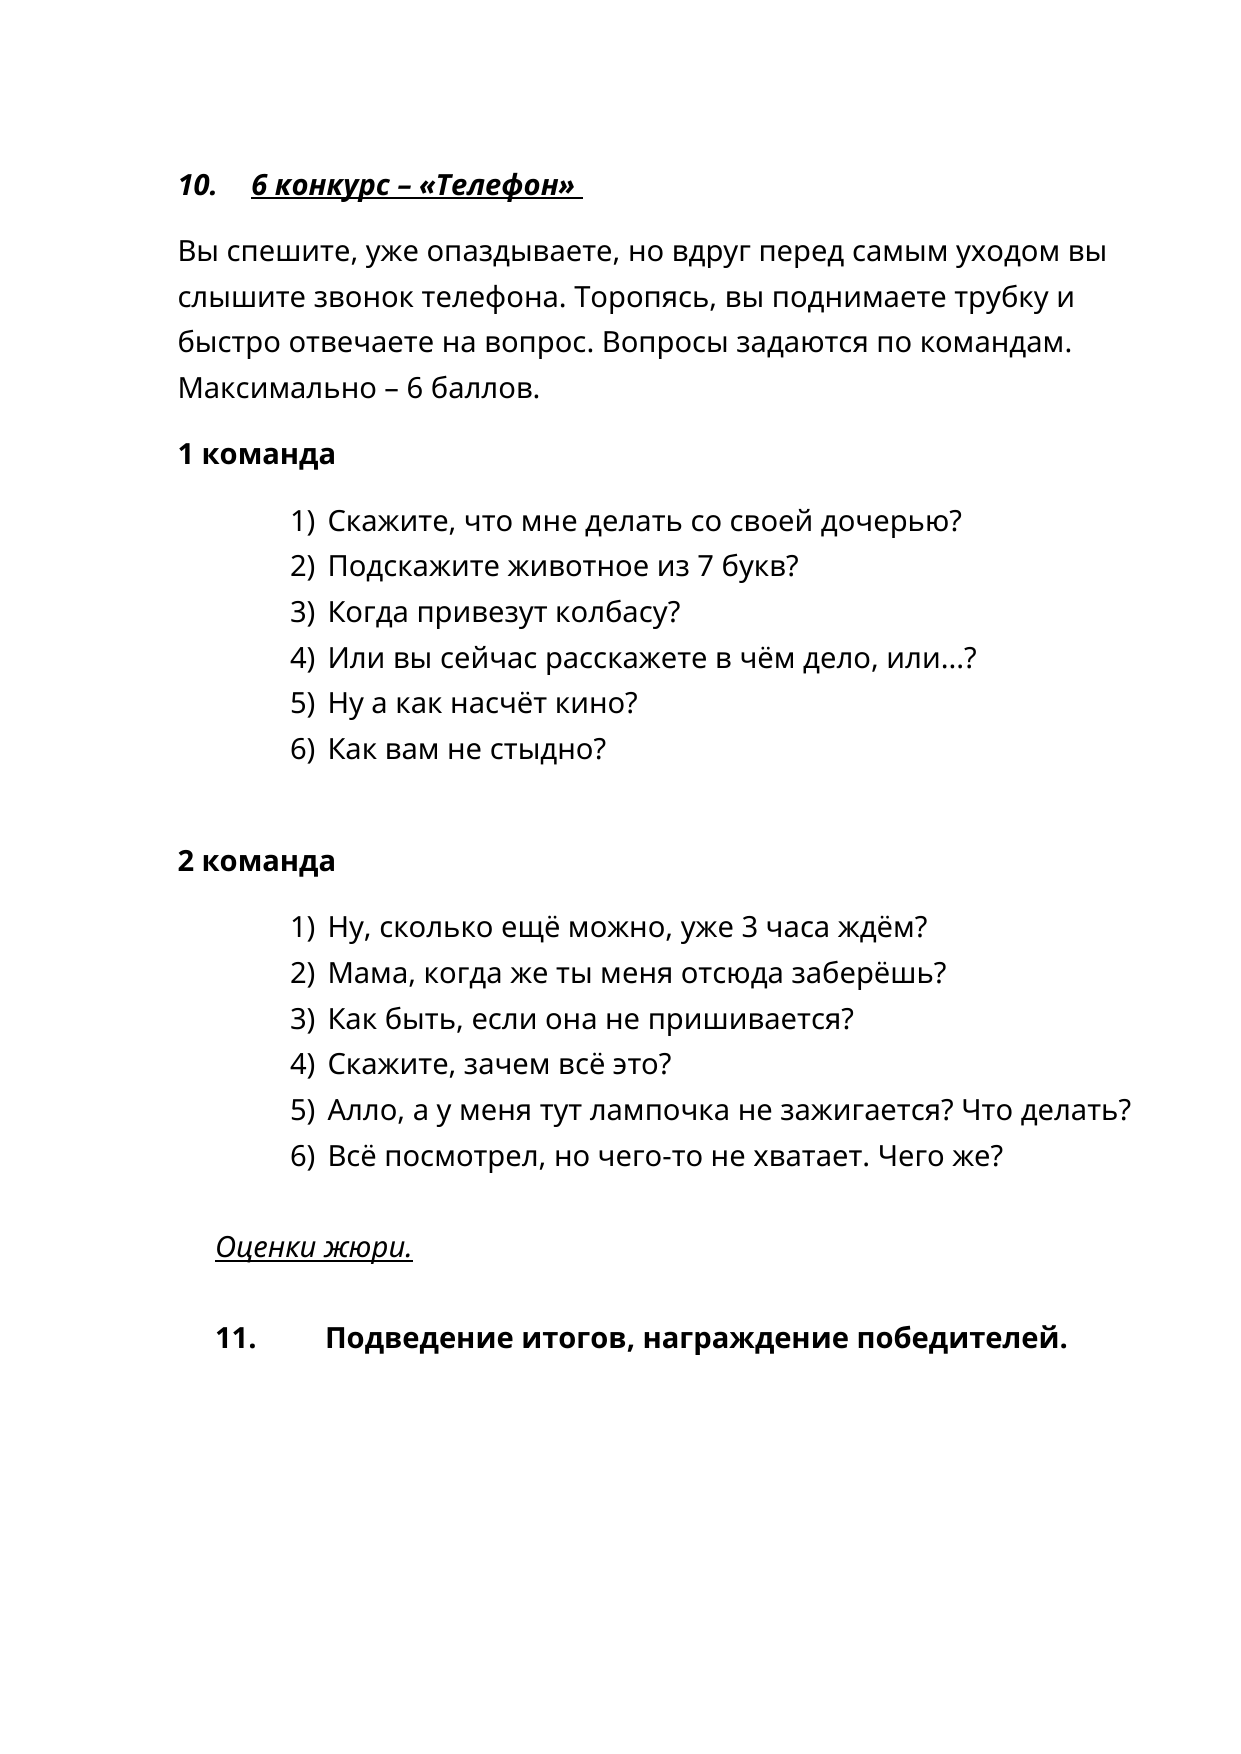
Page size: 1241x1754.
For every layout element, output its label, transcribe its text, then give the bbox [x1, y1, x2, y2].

text 1 команда [177, 433, 1152, 473]
list Подскажите животное из 7 букв? [290, 546, 1152, 585]
text 2 команда [177, 840, 1152, 880]
list Как быть, если она не пришивается? [290, 998, 1152, 1038]
list Мама, когда же ты меня отсюда заберёшь? [290, 952, 1152, 992]
list Оценки жюри. [215, 1226, 1152, 1266]
list Скажите, зачем всё это? [290, 1043, 1152, 1083]
list Как вам не стыдно? [290, 728, 1152, 768]
list 6 конкурс – «Телефон» [177, 164, 1152, 203]
list Ну а как насчёт кино? [290, 682, 1152, 722]
list Алло, а у меня тут лампочка не зажигается? Что делать? [290, 1089, 1152, 1129]
list Всё посмотрел, но чего-то не хватает. Чего же? [290, 1135, 1152, 1174]
list Когда привезут колбасу? [290, 591, 1152, 631]
list Ну, сколько ещё можно, уже 3 часа ждём? [290, 907, 1152, 946]
list Подведение итогов, награждение победителей. [215, 1317, 1152, 1357]
list Скажите, что мне делать со своей дочерью? [290, 500, 1152, 540]
list Или вы сейчас расскажете в чём дело, или...? [290, 637, 1152, 677]
text Вы спешите, уже опаздываете, но вдруг перед самым уходом вы слышите звонок телефона. Торопясь, вы поднимаете трубку и быстро отвечаете на вопрос. Вопросы задаются по командам. Максимально – 6 баллов. [177, 230, 1152, 407]
